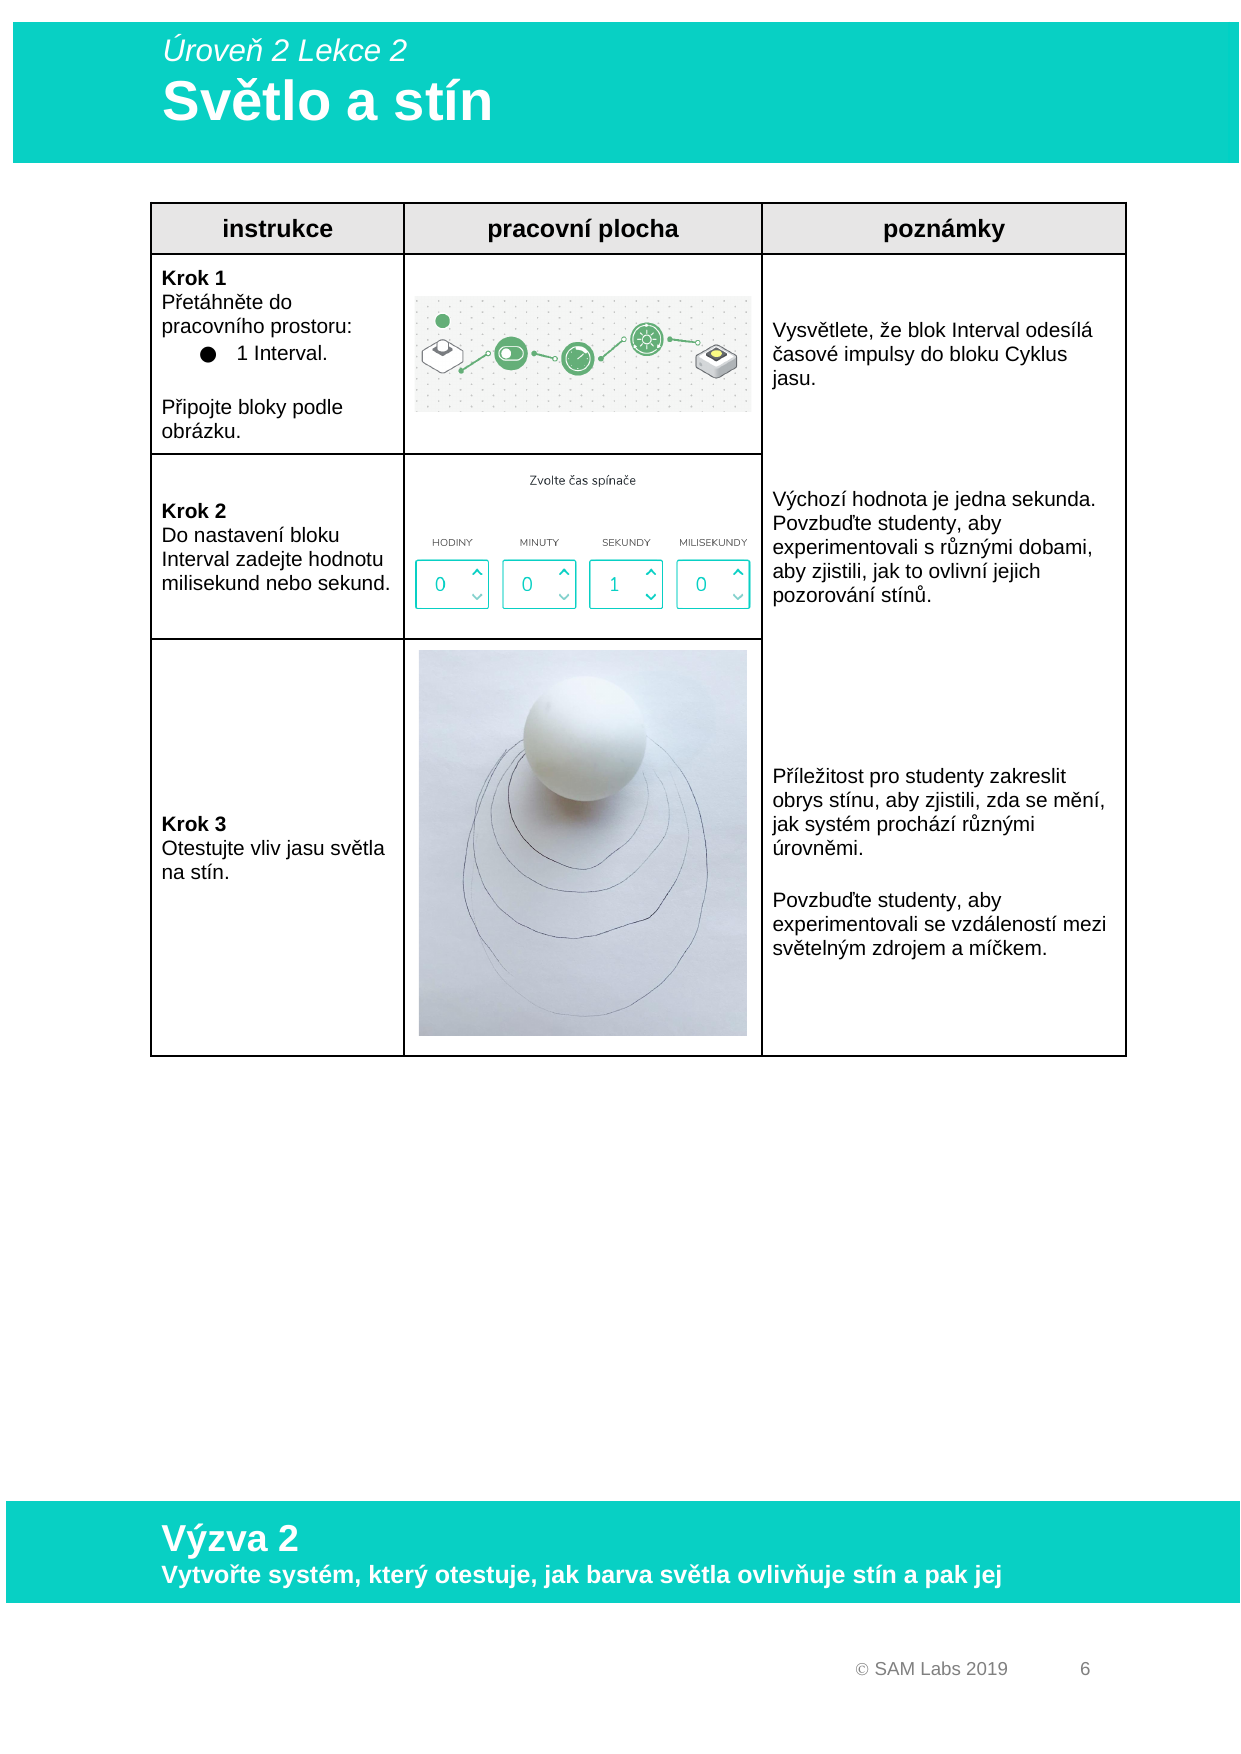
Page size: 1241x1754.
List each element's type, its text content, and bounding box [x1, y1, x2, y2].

table_cell Příležitost pro studenty zakreslit obrys stínu, aby zjistili, zda se mění, jak systém prochází různými úrovněmi. Povzbuďte studenty, aby experimentovali se vzdáleností mezi světelným zdrojem a míčkem. [763, 640, 1125, 1055]
picture [418, 650, 747, 1036]
table_cell Výchozí hodnota je jedna sekunda. Povzbuďte studenty, aby experimentovali s různými dobami, aby zjistili, jak to ovlivní jejich pozorování stínů. [763, 455, 1125, 638]
picture [407, 465, 759, 619]
table_cell Krok 3 Otestujte vliv jasu světla na stín. [152, 640, 403, 1055]
table_cell Krok 1 Přetáhněte do pracovního prostoru: 1 Interval. Připojte bloky podle obrázku. [152, 255, 403, 453]
table_header [1024, 1501, 1240, 1603]
table_cell Vysvětlete, že blok Interval odesílá časové impulsy do bloku Cyklus jasu. [763, 255, 1125, 453]
table_cell [405, 255, 761, 453]
table_cell Krok 2 Do nastavení bloku Interval zadejte hodnotu milisekund nebo sekund. [152, 455, 403, 638]
picture [414, 296, 752, 412]
table_header poznámky [763, 204, 1125, 253]
table_cell [405, 640, 761, 1055]
table_cell [405, 455, 761, 638]
table_header pracovní plocha [405, 204, 761, 253]
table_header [6, 1501, 1024, 1603]
table_header instrukce [152, 204, 403, 253]
